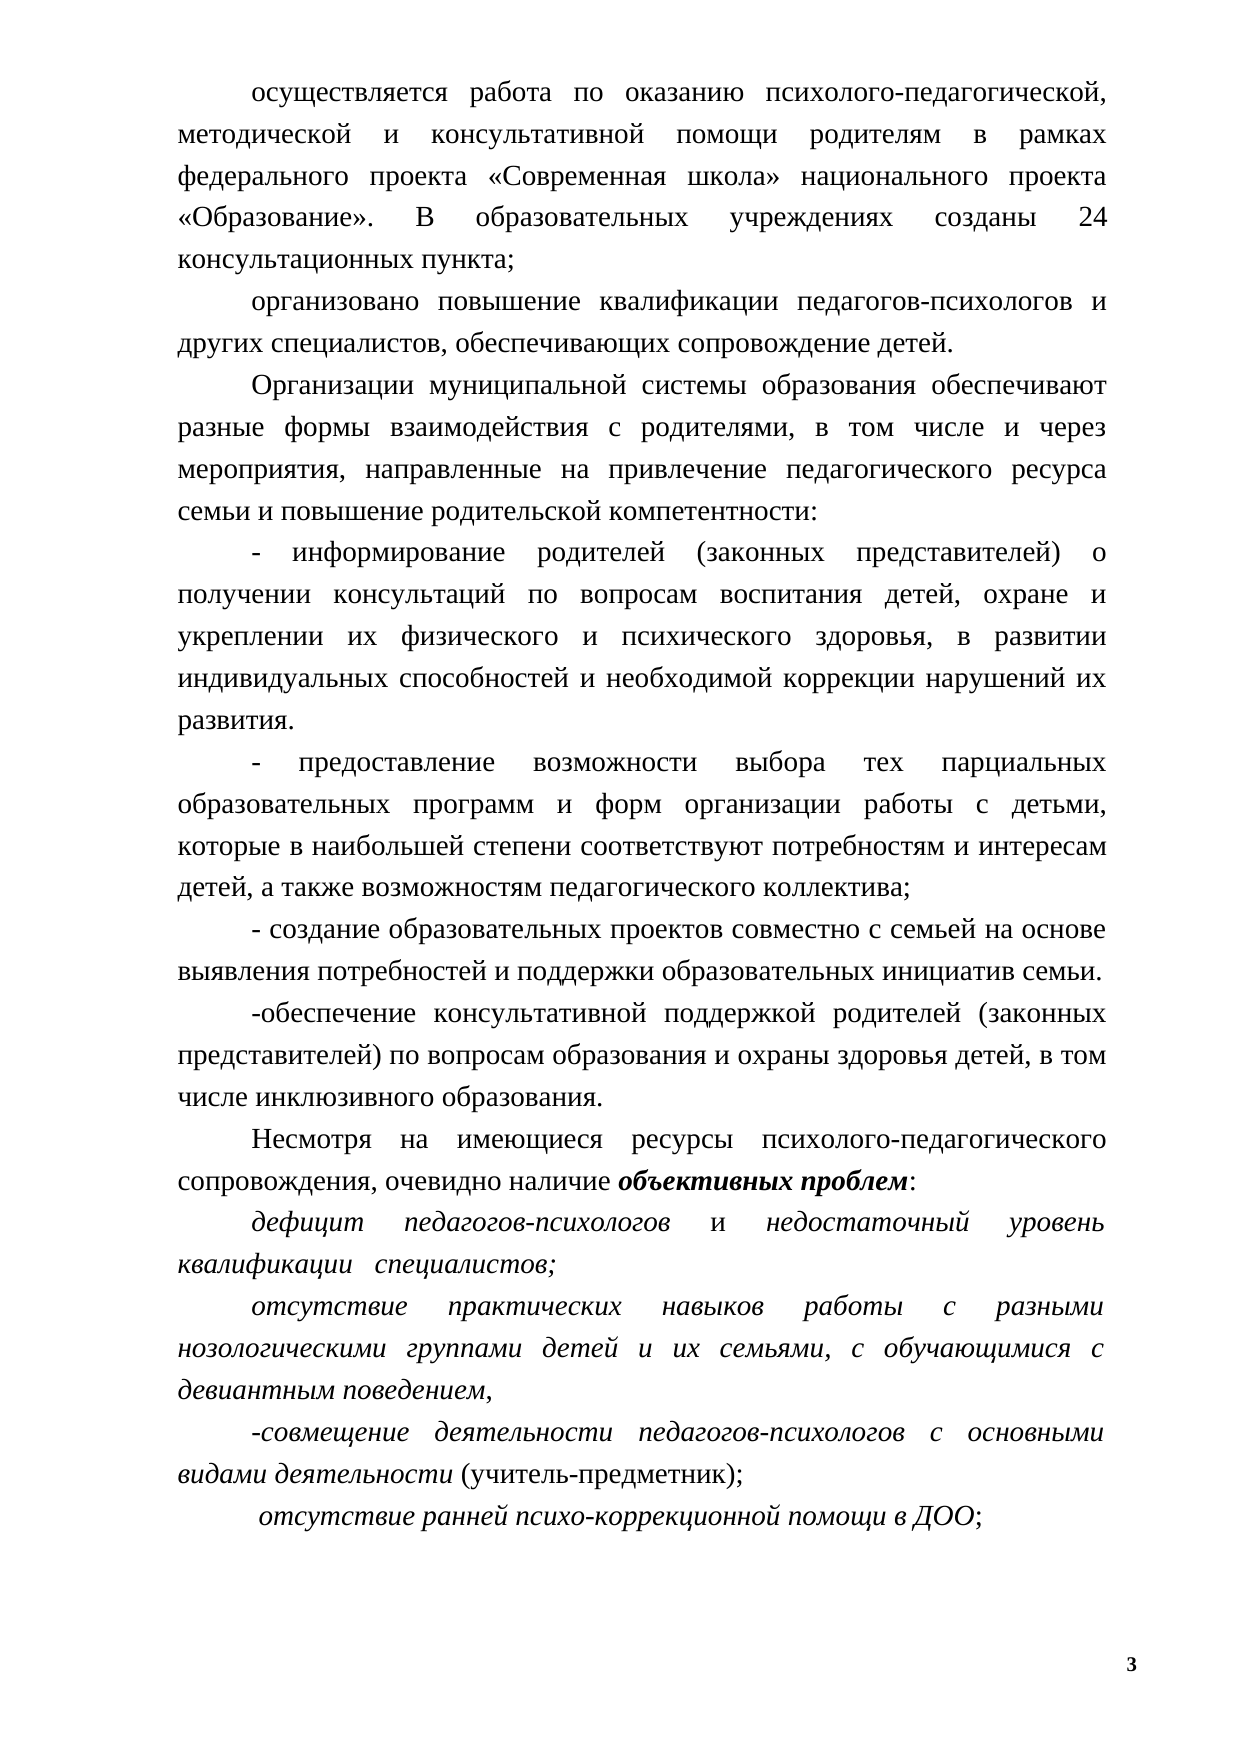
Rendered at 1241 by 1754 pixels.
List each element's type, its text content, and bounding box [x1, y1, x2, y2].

text дефицит педагогов-психологов и недостаточный уровень квалификации специалистов; [177, 1204, 1107, 1280]
text - создание образовательных проектов совместно с семьей на основе выявления потребностей и поддержки образовательных инициатив семьи. [177, 911, 1107, 987]
text Несмотря на имеющиеся ресурсы психолого-педагогического сопровождения, очевидно наличие объективных проблем: [177, 1121, 1107, 1196]
text Организации муниципальной системы образования обеспечивают разные формы взаимодействия с родителями, в том числе и через мероприятия, направленные на привлечение педагогического ресурса семьи и повышение родительской компетентности: [177, 367, 1107, 526]
text организовано повышение квалификации педагогов-психологов и других специалистов, обеспечивающих сопровождение детей. [177, 283, 1107, 359]
text отсутствие практических навыков работы с разными нозологическими группами детей и их семьями, с обучающимися с девиантным поведением, [177, 1288, 1107, 1406]
text -совмещение деятельности педагогов-психологов с основными видами деятельности (учитель-предметник); [177, 1414, 1107, 1489]
text - информирование родителей (законных представителей) о получении консультаций по вопросам воспитания детей, охране и укреплении их физического и психического здоровья, в развитии индивидуальных способностей и необходимой коррекции нарушений их развития. [177, 534, 1107, 736]
text отсутствие ранней психо-коррекционной помощи в ДОО; [177, 1498, 1107, 1531]
text -обеспечение консультативной поддержкой родителей (законных представителей) по вопросам образования и охраны здоровья детей, в том числе инклюзивного образования. [177, 995, 1107, 1112]
text - предоставление возможности выбора тех парциальных образовательных программ и форм организации работы с детьми, которые в наибольшей степени соответствуют потребностям и интересам детей, а также возможностям педагогического коллектива; [177, 744, 1107, 903]
text осуществляется работа по оказанию психолого-педагогической, методической и консультативной помощи родителям в рамках федерального проекта «Современная школа» национального проекта «Образование». В образовательных учреждениях созданы 24 консультационных пункта; [177, 74, 1107, 275]
